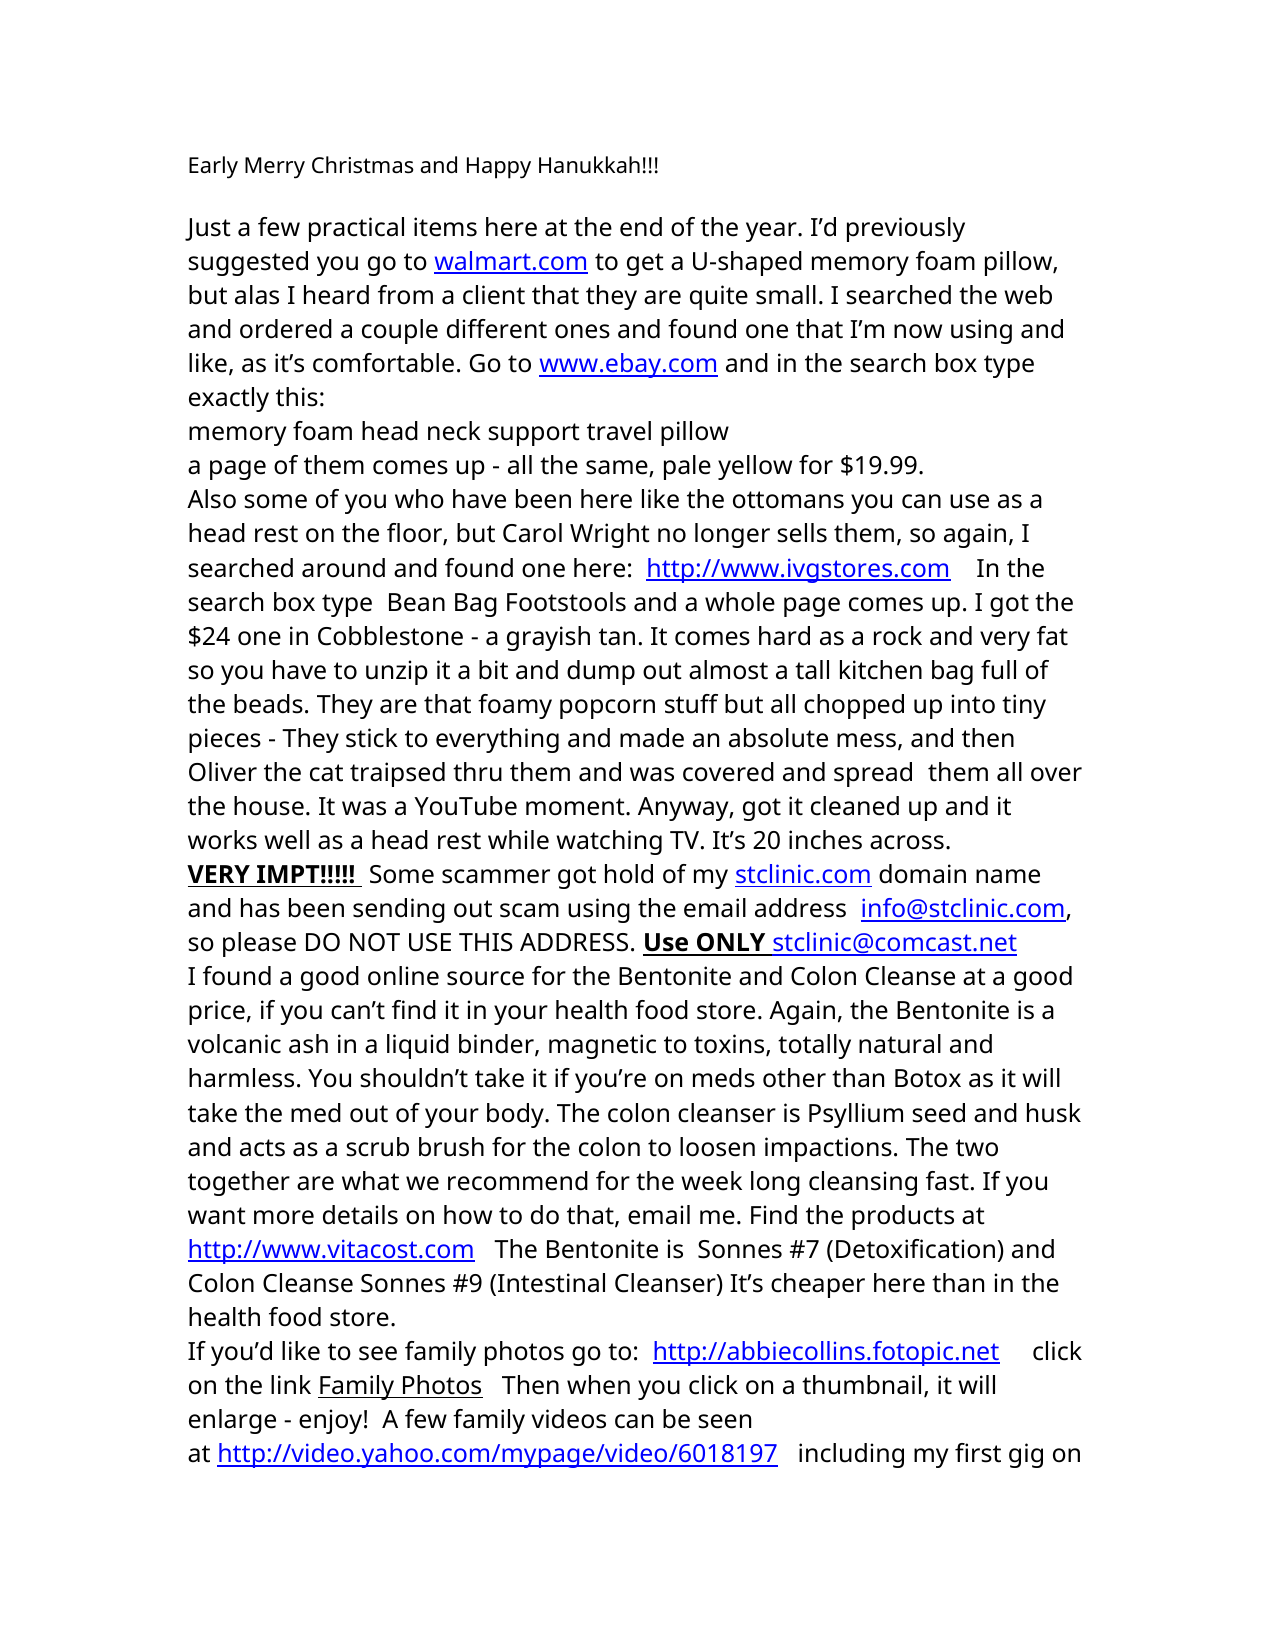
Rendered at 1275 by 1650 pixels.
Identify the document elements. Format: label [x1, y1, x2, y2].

text [187, 150, 1087, 1470]
